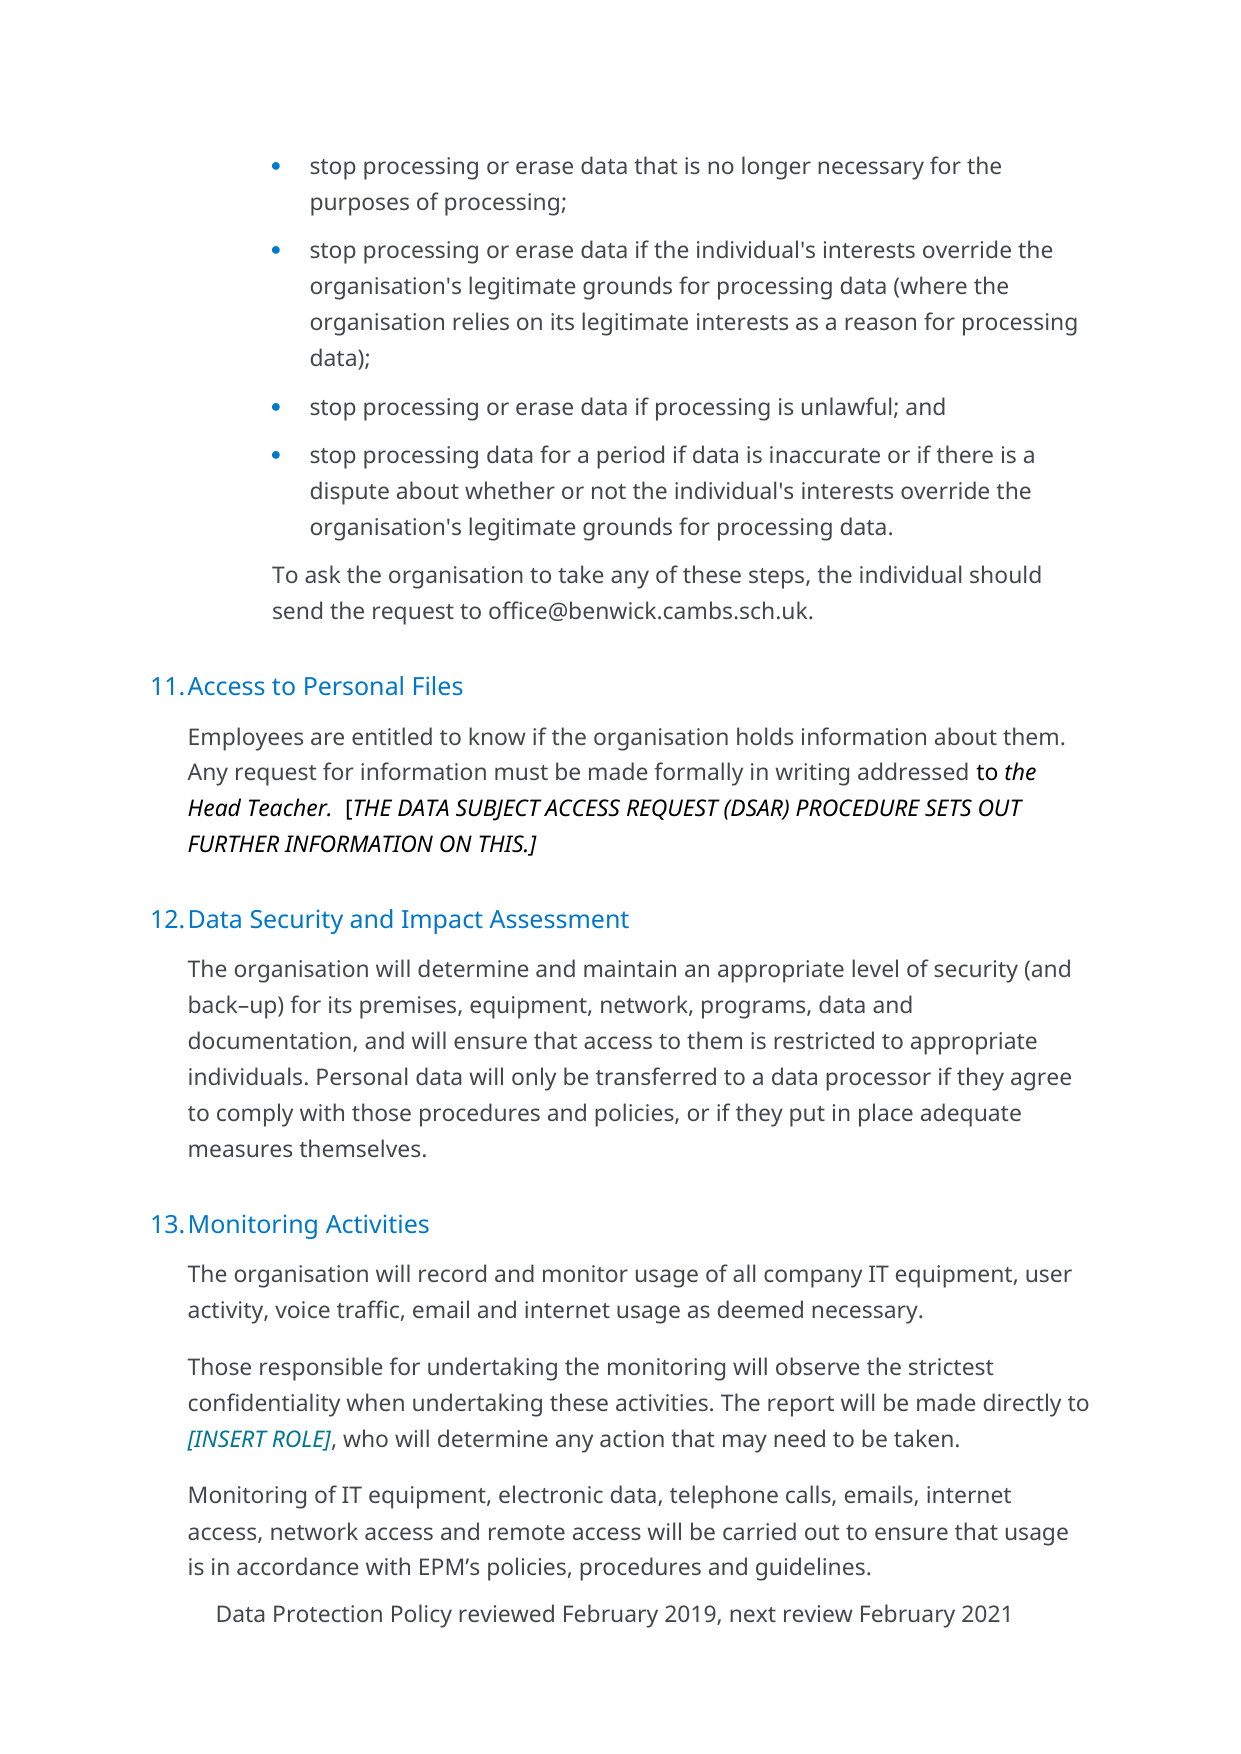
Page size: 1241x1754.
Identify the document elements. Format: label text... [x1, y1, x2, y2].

text The organisation will record and monitor usage of all company IT equipment, user activity, voice traffic, email and internet usage as deemed necessary. [187, 1258, 1090, 1325]
text Employees are entitled to know if the organisation holds information about them. Any request for information must be made formally in writing addressed to the Head Teacher. [The Data Subject Access Request (DSAR) Procedure sets out further information on this.] [187, 720, 1090, 859]
text Those responsible for undertaking the monitoring will observe the strictest confidentiality when undertaking these activities. The report will be made directly to [INSERT ROLE], who will determine any action that may need to be taken. [187, 1351, 1090, 1454]
text Data Security and Impact Assessment [150, 902, 1090, 936]
text To ask the organisation to take any of these steps, the individual should send the request to office@benwick.cambs.sch.uk. [272, 559, 1090, 627]
text stop processing data for a period if data is inaccurate or if there is a dispute about whether or not the individual's interests override the organisation's legitimate grounds for processing data. [272, 439, 1090, 542]
text The organisation will determine and maintain an appropriate level of security (and back–up) for its premises, equipment, network, programs, data and documentation, and will ensure that access to them is restricted to appropriate individuals. Personal data will only be transferred to a data processor if they agree to comply with those procedures and policies, or if they put in place adequate measures themselves. [187, 953, 1090, 1164]
text Monitoring of IT equipment, electronic data, telephone calls, emails, internet access, network access and remote access will be carried out to ensure that usage is in accordance with EPM’s policies, procedures and guidelines. [187, 1479, 1090, 1583]
text Monitoring Activities [150, 1206, 1090, 1241]
text stop processing or erase data that is no longer necessary for the purposes of processing; [272, 150, 1090, 217]
text stop processing or erase data if processing is unlawful; and [272, 391, 1090, 422]
text Access to Personal Files [150, 669, 1090, 703]
text stop processing or erase data if the individual's interests override the organisation's legitimate grounds for processing data (where the organisation relies on its legitimate interests as a reason for processing data); [272, 234, 1090, 373]
